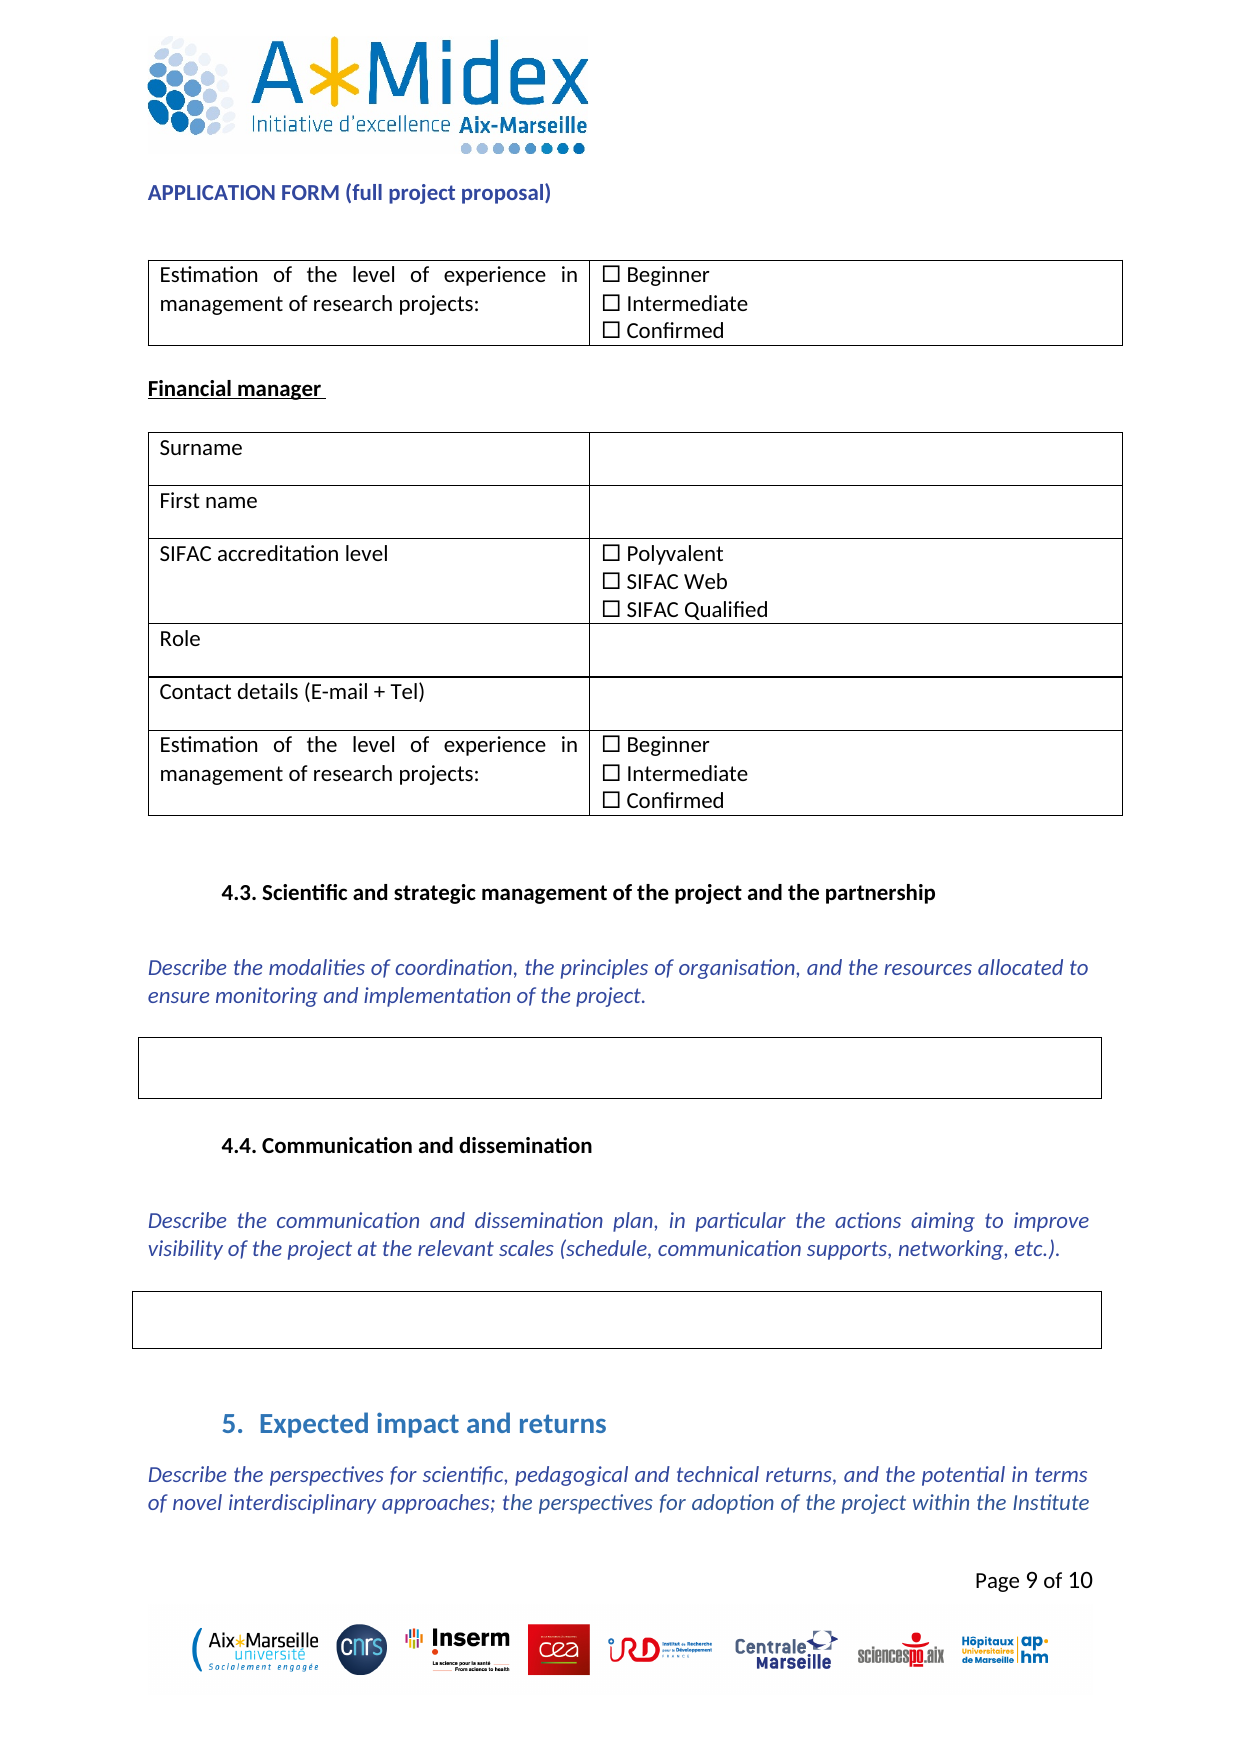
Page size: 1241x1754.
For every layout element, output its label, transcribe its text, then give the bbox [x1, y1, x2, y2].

list Expected impact and returns [221, 1405, 1093, 1440]
subtitle 4.4. Communication and dissemination [221, 1132, 1093, 1159]
table_cell [590, 624, 1122, 676]
table_cell Beginner Intermediate Confirmed [590, 261, 1122, 345]
table_header [590, 433, 1122, 485]
table_header [133, 1292, 1101, 1348]
text Describe the modalities of coordination, the principles of organisation, and the resources allocated to ensure monitoring and implementation of the project. [148, 953, 1093, 1009]
table_cell Polyvalent SIFAC Web SIFAC Qualified [590, 539, 1122, 623]
table_cell Estimation of the level of experience in management of research projects: [149, 261, 589, 345]
table_cell First name [149, 486, 589, 538]
table_cell SIFAC accreditation level [149, 539, 589, 623]
text Financial manager [148, 374, 1093, 402]
picture [147, 1604, 1093, 1695]
subtitle 4.3. Scientific and strategic management of the project and the partnership [221, 878, 1093, 906]
table_cell Contact details (E-mail + Tel) [149, 678, 589, 729]
table_cell [590, 486, 1122, 538]
table_cell [590, 678, 1122, 729]
table_cell Estimation of the level of experience in management of research projects: [149, 731, 589, 815]
table_cell Beginner Intermediate Confirmed [590, 731, 1122, 815]
picture [147, 36, 589, 154]
table_header Surname [149, 433, 589, 485]
text Describe the communication and dissemination plan, in particular the actions aiming to improve visibility of the project at the relevant scales (schedule, communication supports, networking, etc.). [148, 1206, 1093, 1262]
table_cell Role [149, 624, 589, 676]
